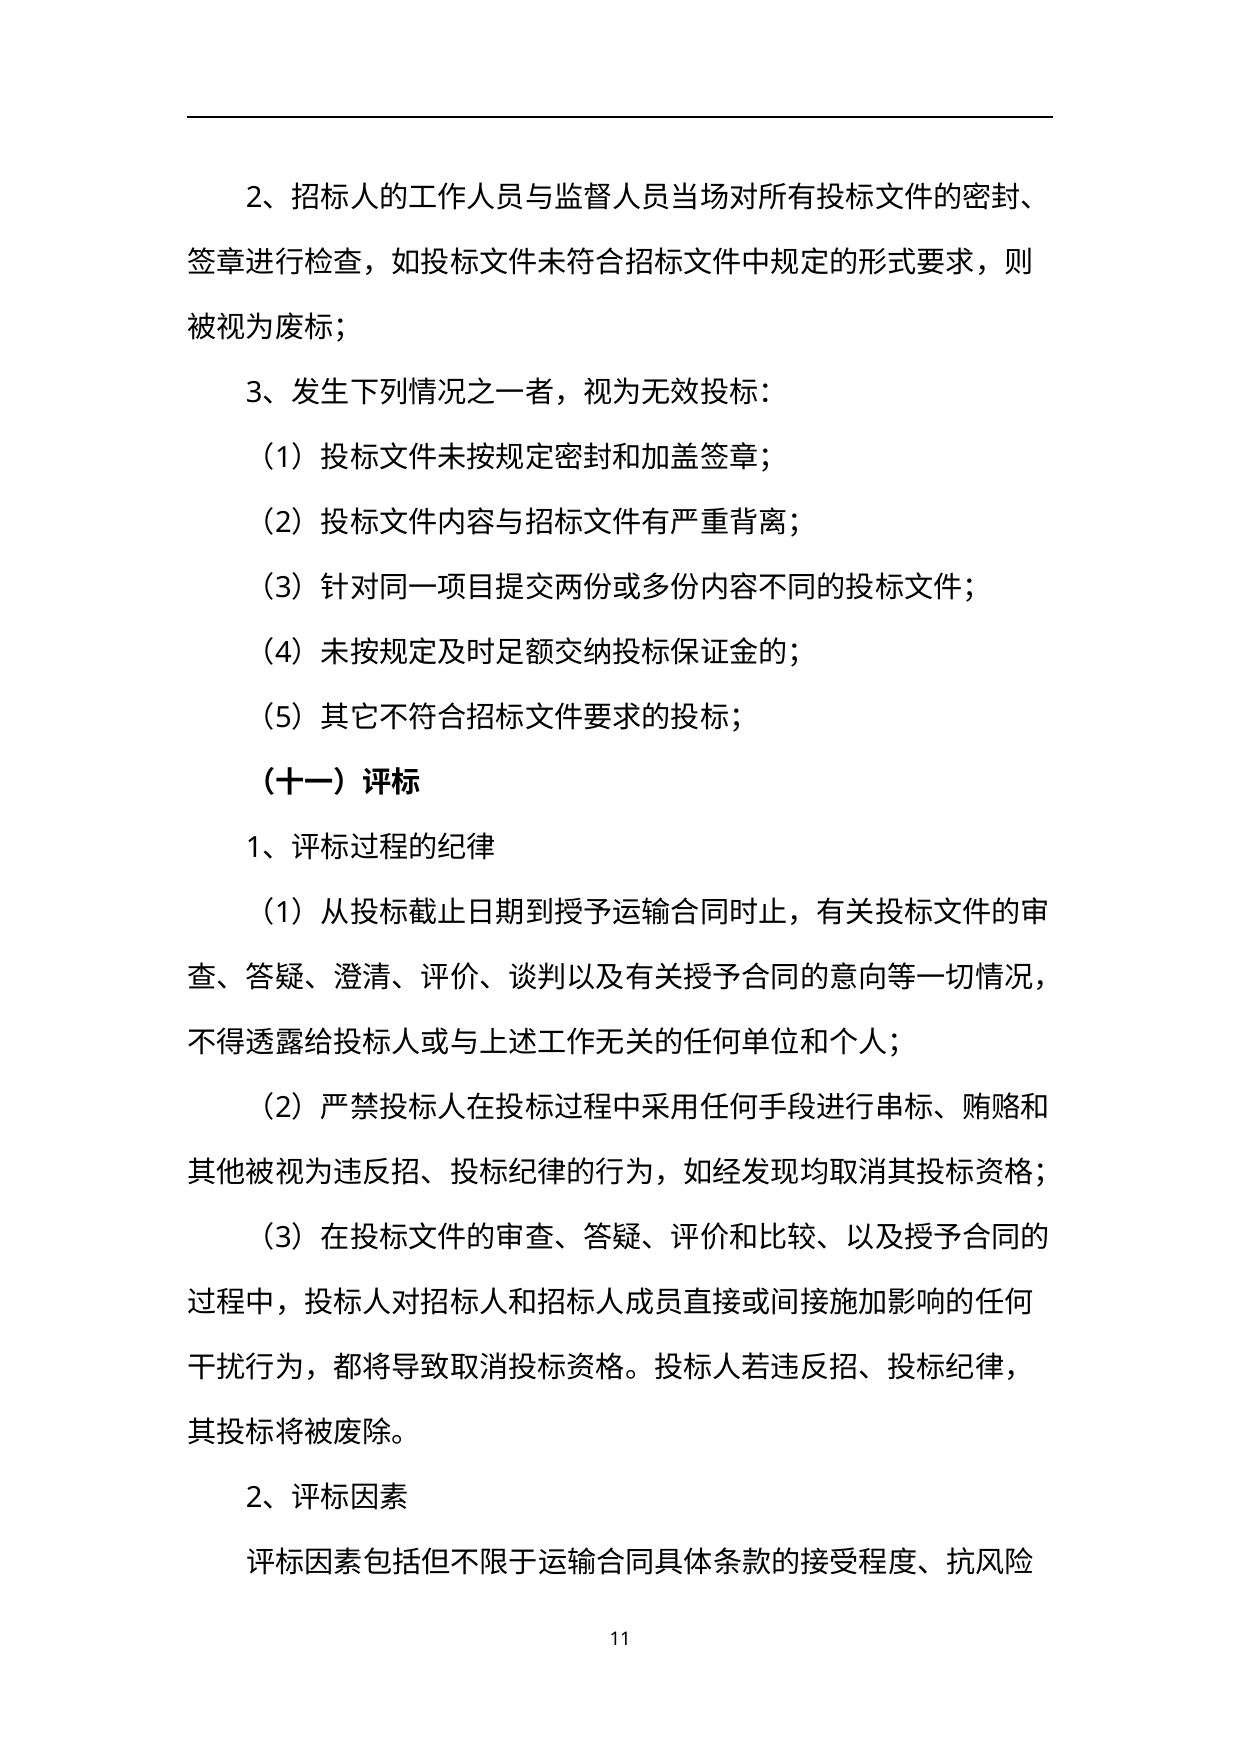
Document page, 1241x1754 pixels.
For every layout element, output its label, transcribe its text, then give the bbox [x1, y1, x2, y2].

text 2、招标人的工作人员与监督人员当场对所有投标文件的密封、签章进行检查，如投标文件未符合招标文件中规定的形式要求，则被视为废标； [187, 162, 1053, 357]
text （2）严禁投标人在投标过程中采用任何手段进行串标、贿赂和其他被视为违反招、投标纪律的行为，如经发现均取消其投标资格； [187, 1072, 1053, 1202]
text 1、评标过程的纪律 [187, 812, 1053, 877]
text （2）投标文件内容与招标文件有严重背离； [187, 487, 1053, 552]
text （1）从投标截止日期到授予运输合同时止，有关投标文件的审查、答疑、澄清、评价、谈判以及有关授予合同的意向等一切情况，不得透露给投标人或与上述工作无关的任何单位和个人； [187, 877, 1053, 1072]
text （5）其它不符合招标文件要求的投标； [187, 682, 1053, 747]
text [187, 1527, 1053, 1592]
text （4）未按规定及时足额交纳投标保证金的； [187, 617, 1053, 682]
text （1）投标文件未按规定密封和加盖签章； [187, 422, 1053, 487]
text （3）针对同一项目提交两份或多份内容不同的投标文件； [187, 552, 1053, 617]
text 3、发生下列情况之一者，视为无效投标： [187, 357, 1053, 422]
text 2、评标因素 [187, 1462, 1053, 1527]
text （十一）评标 [187, 747, 1053, 812]
text （3）在投标文件的审查、答疑、评价和比较、以及授予合同的过程中，投标人对招标人和招标人成员直接或间接施加影响的任何干扰行为，都将导致取消投标资格。投标人若违反招、投标纪律，其投标将被废除。 [187, 1202, 1053, 1462]
